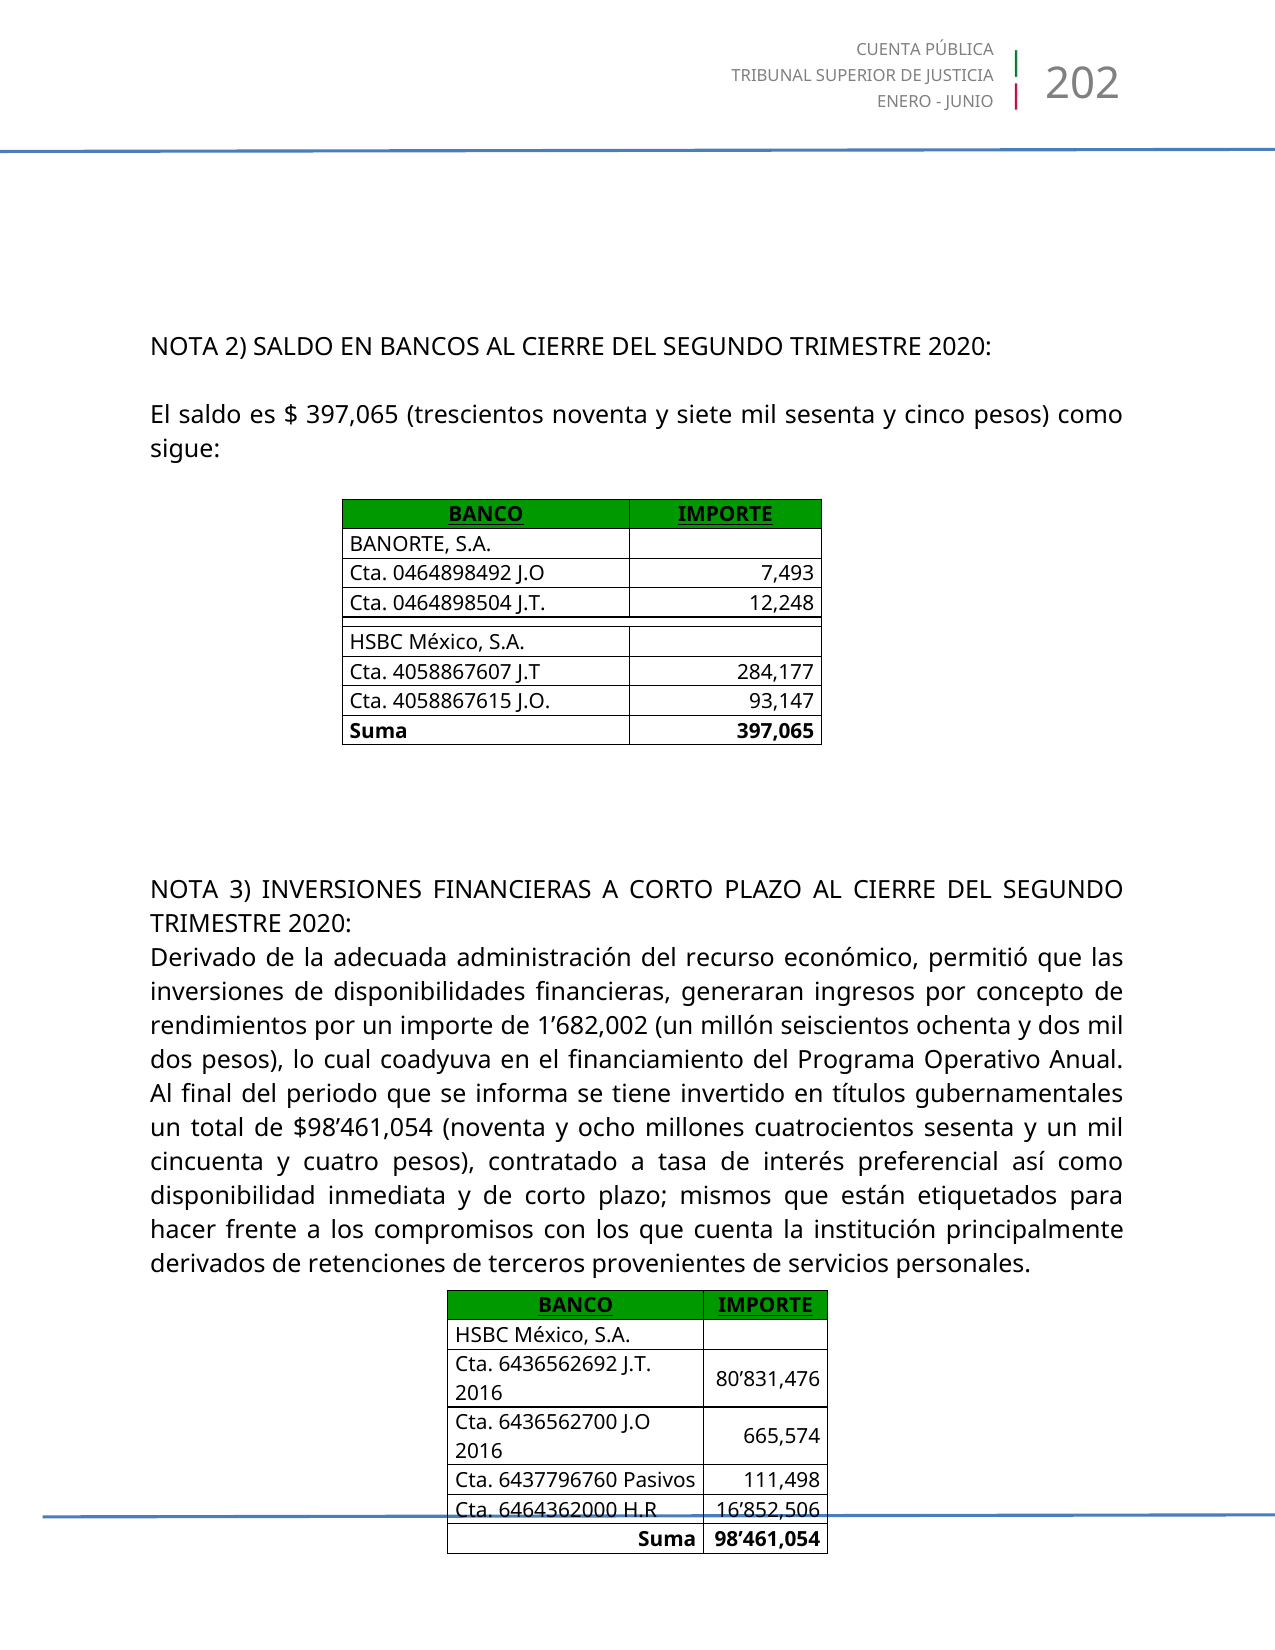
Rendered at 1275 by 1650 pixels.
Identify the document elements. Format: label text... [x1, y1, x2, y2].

table_cell 397,065 [630, 716, 821, 744]
table_cell HSBC México, S.A. [448, 1320, 703, 1348]
table_cell 80’831,476 [704, 1350, 827, 1406]
text NOTA 3) INVERSIONES FINANCIERAS A CORTO PLAZO AL CIERRE DEL SEGUNDO TRIMESTRE 2020: [150, 871, 1125, 939]
table_cell [630, 618, 821, 626]
table_cell [630, 529, 821, 557]
text NOTA 2) SALDO EN BANCOS AL CIERRE DEL SEGUNDO TRIMESTRE 2020: [150, 328, 1125, 362]
table_cell Cta. 0464898504 J.T. [343, 588, 629, 616]
table_cell Cta. 4058867615 J.O. [343, 686, 629, 715]
table_cell 111,498 [704, 1465, 827, 1494]
table_cell Cta. 6464362000 H.R [448, 1495, 703, 1523]
table_cell 284,177 [630, 657, 821, 685]
table_cell [343, 618, 629, 626]
table_cell Cta. 6437796760 Pasivos [448, 1465, 703, 1494]
table_header BANCO [448, 1291, 703, 1319]
table_cell 93,147 [630, 686, 821, 715]
table_cell HSBC México, S.A. [343, 627, 629, 656]
table_header BANCO [343, 500, 629, 528]
table_cell Cta. 6436562700 J.O 2016 [448, 1408, 703, 1464]
table_cell 16’852,506 [704, 1495, 827, 1523]
table_header IMPORTE [630, 500, 821, 528]
table_header IMPORTE [704, 1291, 827, 1319]
table_cell 12,248 [630, 588, 821, 616]
table_cell 7,493 [630, 559, 821, 587]
text Derivado de la adecuada administración del recurso económico, permitió que las inversiones de disponibilidades financieras, generaran ingresos por concepto de rendimientos por un importe de 1’682,002 (un millón seiscientos ochenta y dos mil dos pesos), lo cual coadyuva en el financiamiento del Programa Operativo Anual. Al final del periodo que se informa se tiene invertido en títulos gubernamentales un total de $98’461,054 (noventa y ocho millones cuatrocientos sesenta y un mil cincuenta y cuatro pesos), contratado a tasa de interés preferencial así como disponibilidad inmediata y de corto plazo; mismos que están etiquetados para hacer frente a los compromisos con los que cuenta la institución principalmente derivados de retenciones de terceros provenientes de servicios personales. [150, 939, 1125, 1280]
table_cell BANORTE, S.A. [343, 529, 629, 557]
table_cell [630, 627, 821, 656]
table_cell Suma [448, 1524, 703, 1553]
table_cell Cta. 6436562692 J.T. 2016 [448, 1350, 703, 1406]
picture [1008, 41, 1031, 113]
text El saldo es $ 397,065 (trescientos noventa y siete mil sesenta y cinco pesos) como sigue: [150, 396, 1125, 464]
table_cell 665,574 [704, 1408, 827, 1464]
table_cell 98’461,054 [704, 1524, 827, 1553]
table_cell [704, 1320, 827, 1348]
table_cell Cta. 0464898492 J.O [343, 559, 629, 587]
table_cell Suma [343, 716, 629, 744]
table_cell Cta. 4058867607 J.T [343, 657, 629, 685]
